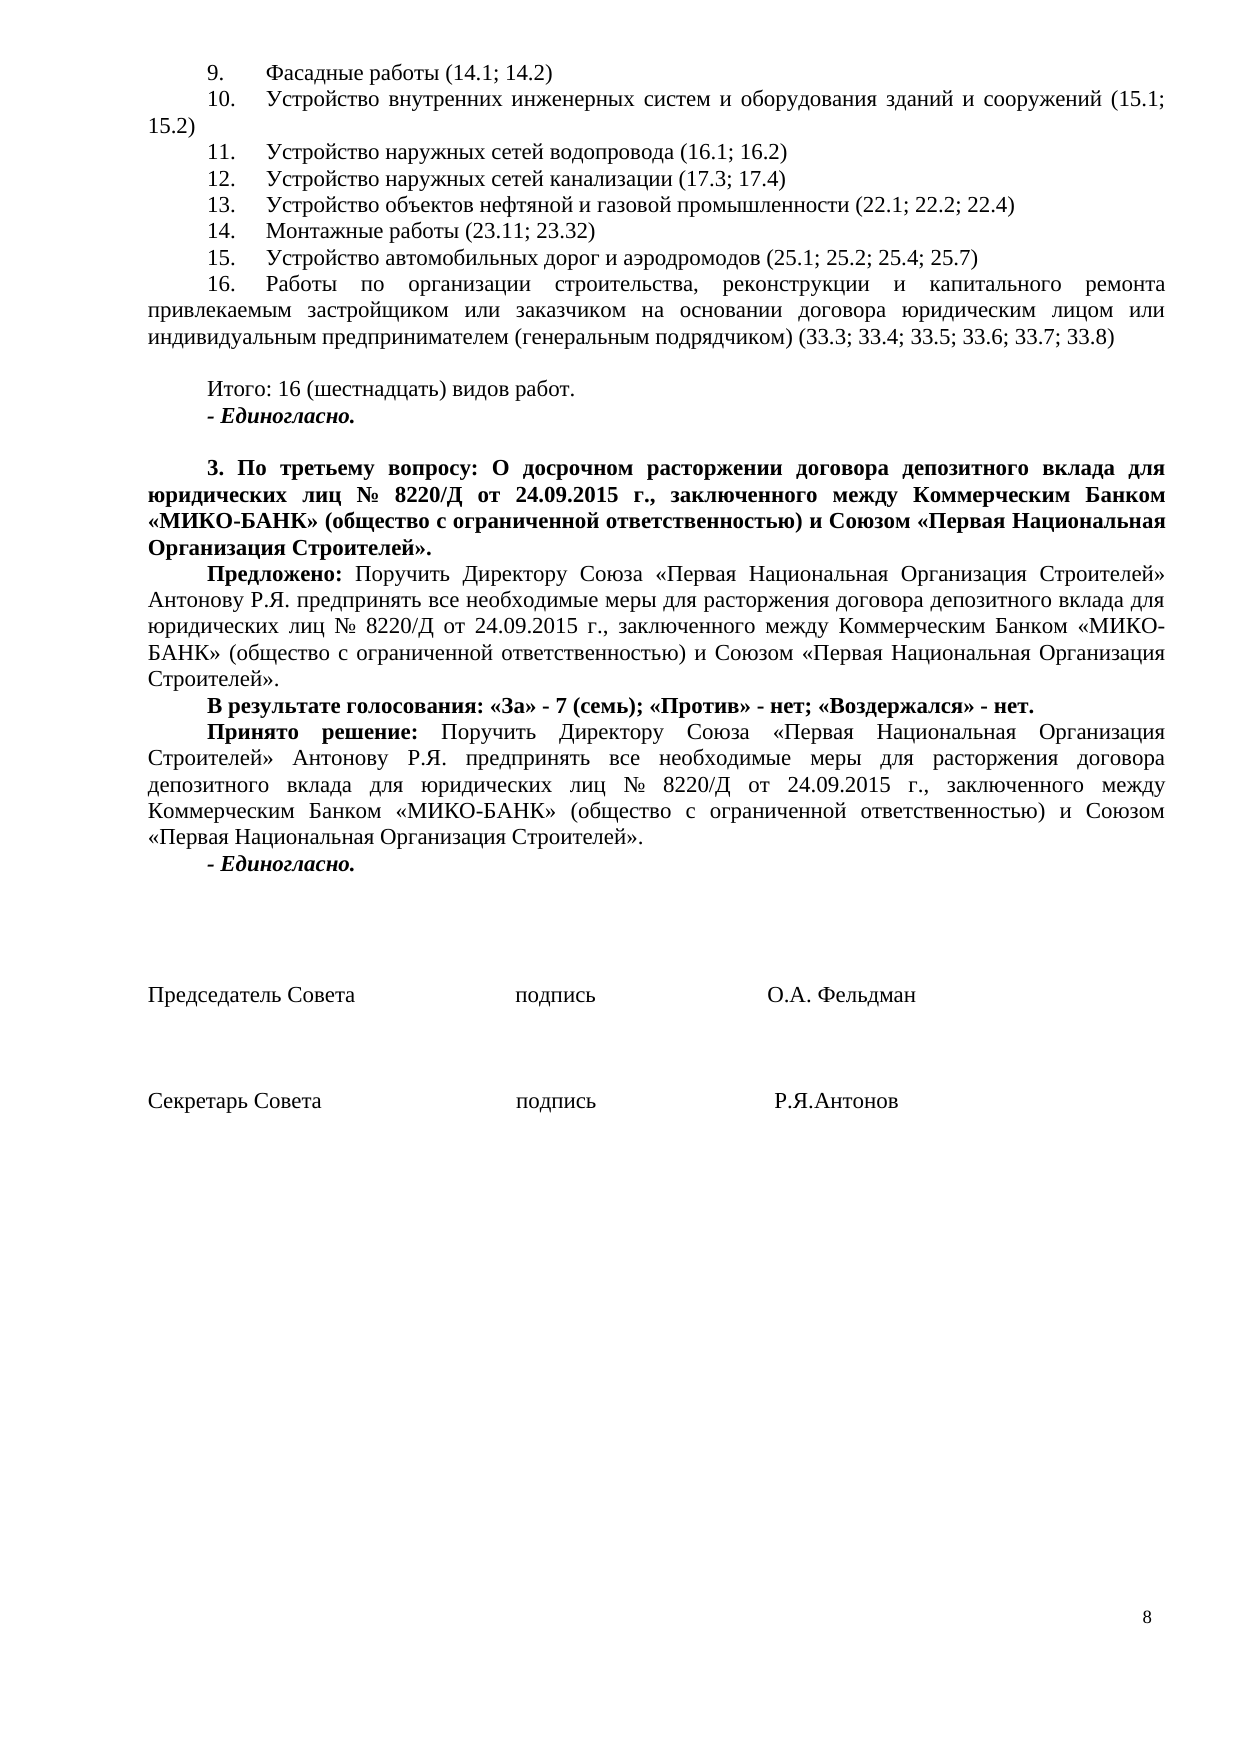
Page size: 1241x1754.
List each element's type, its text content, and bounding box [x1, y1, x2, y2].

text 12. Устройство наружных сетей канализации (17.3; 17.4) [148, 164, 1167, 191]
text 11. Устройство наружных сетей водопровода (16.1; 16.2) [148, 138, 1167, 164]
text 16. Работы по организации строительства, реконструкции и капитального ремонта привлекаемым застройщиком или заказчиком на основании договора юридическим лицом или индивидуальным предпринимателем (генеральным подрядчиком) (33.3; 33.4; 33.5; 33.6; 33.7; 33.8) [148, 270, 1167, 349]
text 13. Устройство объектов нефтяной и газовой промышленности (22.1; 22.2; 22.4) [148, 191, 1167, 217]
text Председатель Совета подпись О.А. Фельдман [148, 982, 1167, 1008]
text 9. Фасадные работы (14.1; 14.2) [148, 59, 1167, 86]
text 3. По третьему вопросу: О досрочном расторжении договора депозитного вклада для юридических лиц № 8220/Д от 24.09.2015 г., заключенного между Коммерческим Банком «МИКО-БАНК» (общество с ограниченной ответственностью) и Союзом «Первая Национальная Организация Строителей». [148, 454, 1167, 560]
text 10. Устройство внутренних инженерных систем и оборудования зданий и сооружений (15.1; 15.2) [148, 86, 1167, 138]
text В результате голосования: «За» - 7 (семь); «Против» - нет; «Воздержался» - нет. [148, 692, 1167, 718]
text Итого: 16 (шестнадцать) видов работ. [148, 375, 1167, 402]
text Секретарь Совета подпись Р.Я.Антонов [148, 1087, 1167, 1113]
text - Единогласно. [148, 850, 1167, 876]
text 15. Устройство автомобильных дорог и аэродромодов (25.1; 25.2; 25.4; 25.7) [148, 244, 1167, 270]
text - Единогласно. [148, 402, 1167, 428]
text Предложено: Поручить Директору Союза «Первая Национальная Организация Строителей» Антонову Р.Я. предпринять все необходимые меры для расторжения договора депозитного вклада для юридических лиц № 8220/Д от 24.09.2015 г., заключенного между Коммерческим Банком «МИКО-БАНК» (общество с ограниченной ответственностью) и Союзом «Первая Национальная Организация Строителей». [148, 560, 1167, 692]
text 14. Монтажные работы (23.11; 23.32) [148, 217, 1167, 244]
text Принято решение: Поручить Директору Союза «Первая Национальная Организация Строителей» Антонову Р.Я. предпринять все необходимые меры для расторжения договора депозитного вклада для юридических лиц № 8220/Д от 24.09.2015 г., заключенного между Коммерческим Банком «МИКО-БАНК» (общество с ограниченной ответственностью) и Союзом «Первая Национальная Организация Строителей». [148, 718, 1167, 850]
